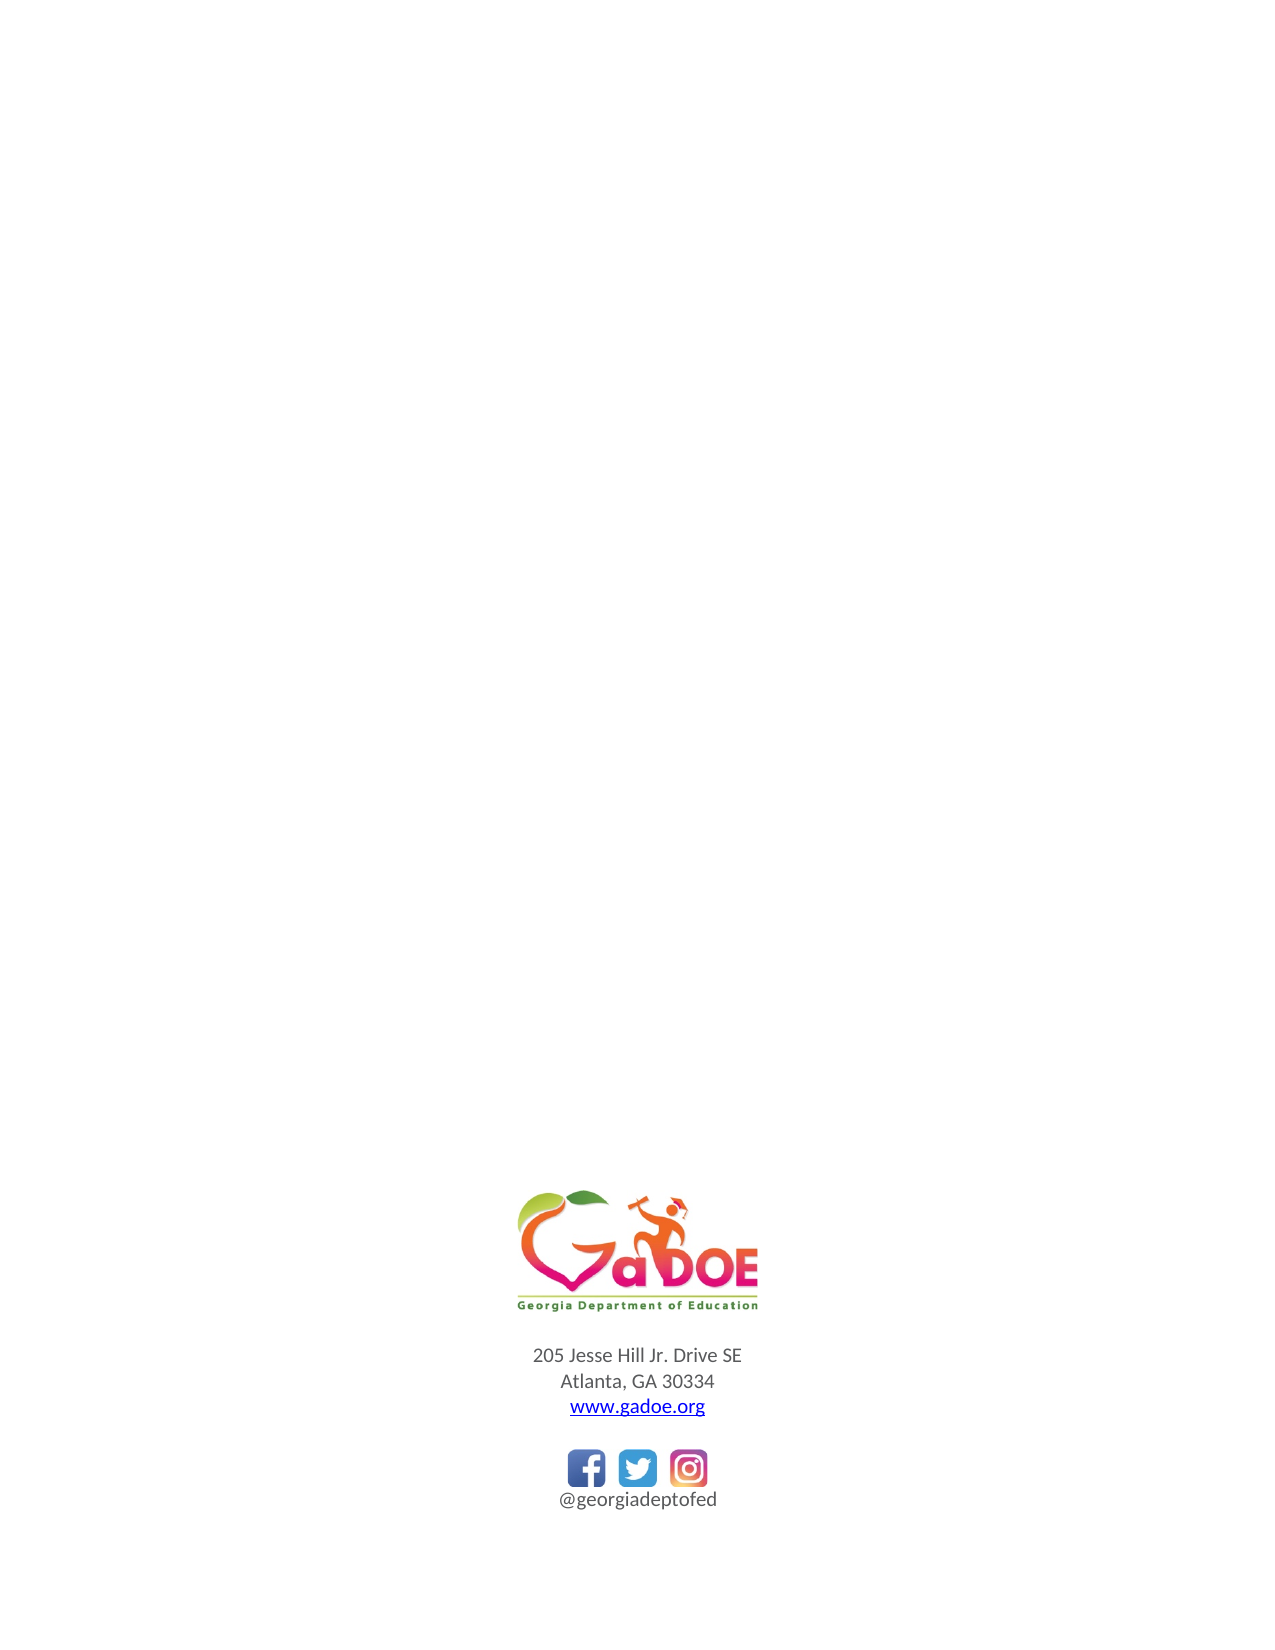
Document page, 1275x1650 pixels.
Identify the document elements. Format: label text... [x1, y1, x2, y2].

text Atlanta, GA 30334 [150, 1368, 1125, 1393]
text 205 Jesse Hill Jr. Drive SE [150, 1342, 1125, 1368]
text www.gadoe.org [150, 1393, 1125, 1419]
text @georgiadeptofed [150, 1487, 1125, 1512]
picture [517, 1190, 758, 1312]
picture [567, 1449, 708, 1487]
